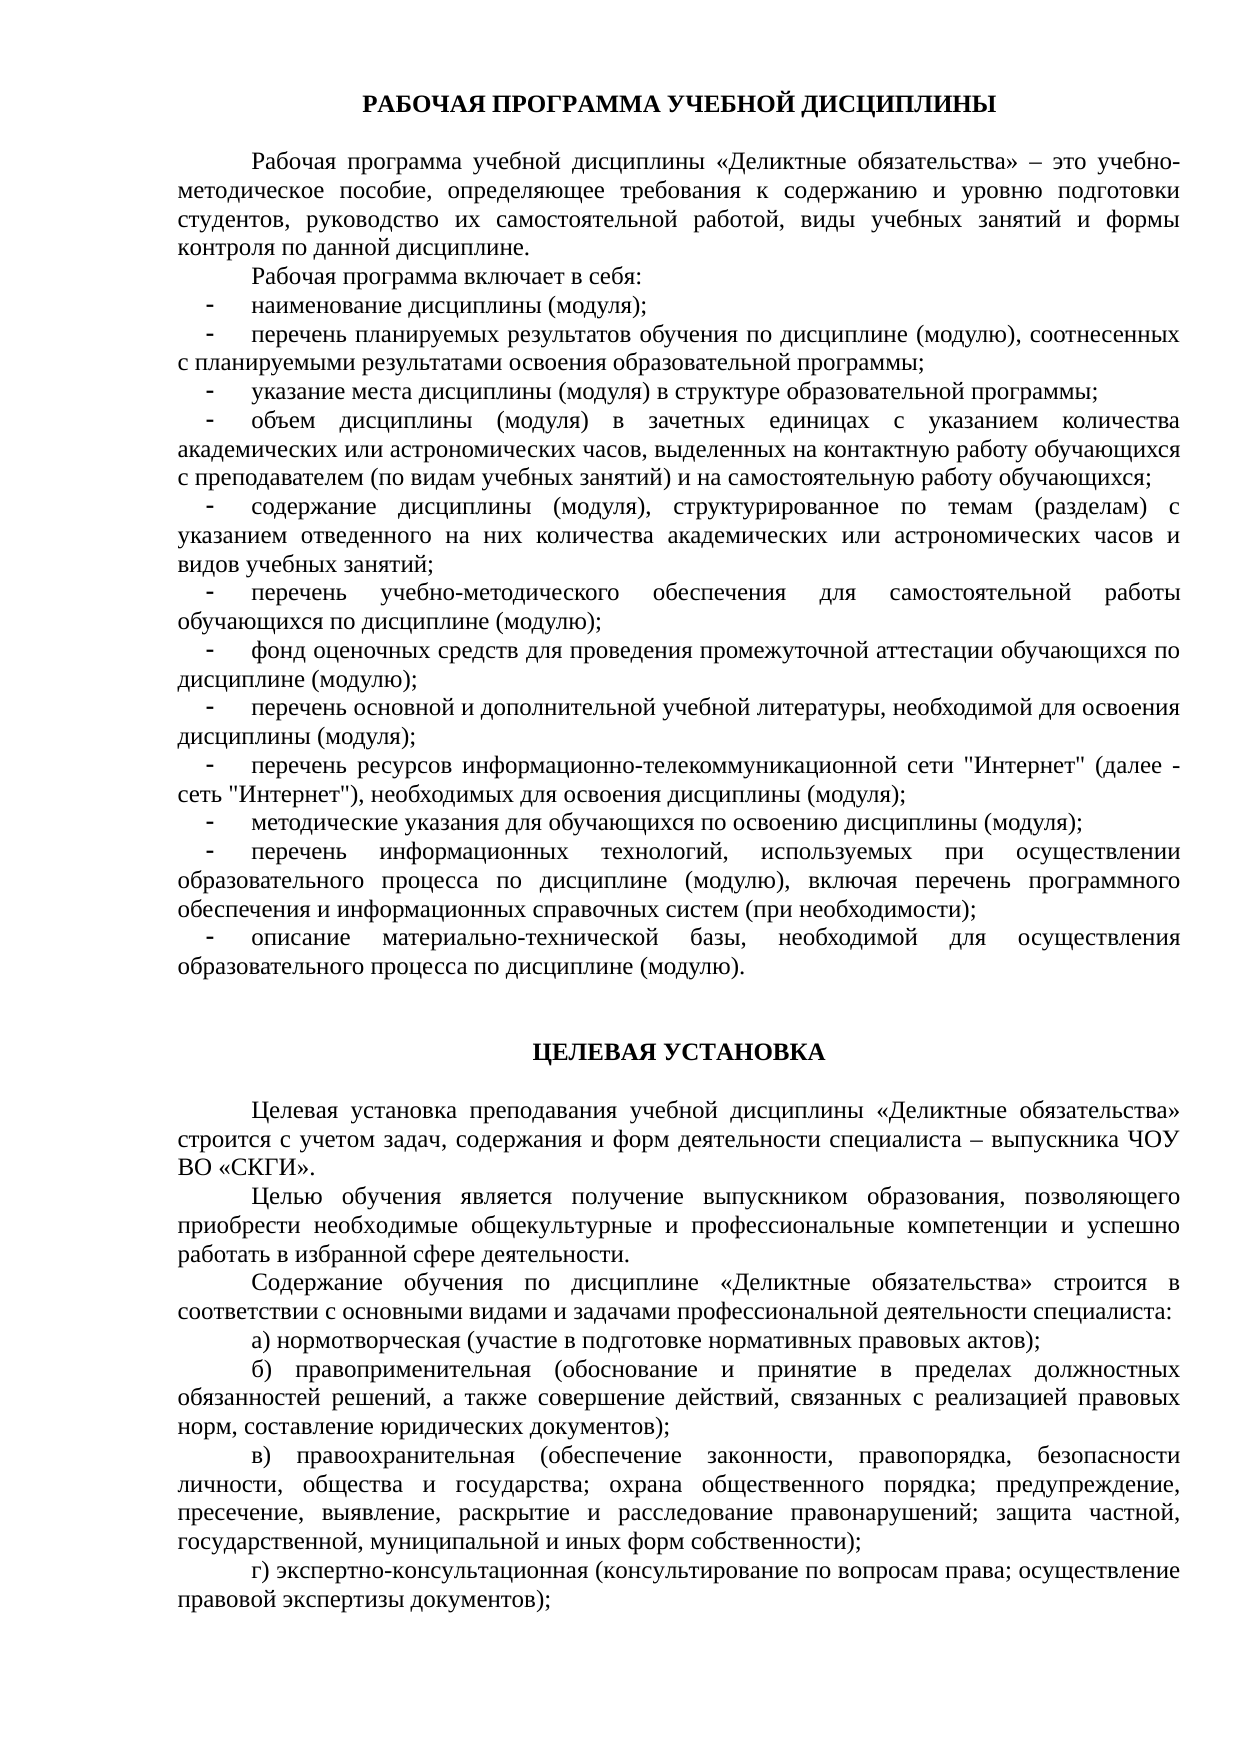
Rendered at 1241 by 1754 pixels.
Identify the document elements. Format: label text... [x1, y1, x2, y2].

list методические указания для обучающихся по освоению дисциплины (модуля); [177, 807, 1181, 836]
text Рабочая программа учебной дисциплины «Деликтные обязательства» – это учебно-методическое пособие, определяющее требования к содержанию и уровню подготовки студентов, руководство их самостоятельной работой, виды учебных занятий и формы контроля по данной дисциплине. [177, 146, 1181, 261]
text б) правоприменительная (обоснование и принятие в пределах должностных обязанностей решений, а также совершение действий, связанных с реализацией правовых норм, составление юридических документов); [177, 1354, 1181, 1440]
text а) нормотворческая (участие в подготовке нормативных правовых актов); [177, 1325, 1181, 1354]
text ЦЕЛЕВАЯ УСТАНОВКА [177, 1037, 1181, 1066]
list содержание дисциплины (модуля), структурированное по темам (разделам) с указанием отведенного на них количества академических или астрономических часов и видов учебных занятий; [177, 491, 1181, 577]
text в) правоохранительная (обеспечение законности, правопорядка, безопасности личности, общества и государства; охрана общественного порядка; предупреждение, пресечение, выявление, раскрытие и расследование правонарушений; защита частной, государственной, муниципальной и иных форм собственности); [177, 1440, 1181, 1555]
list фонд оценочных средств для проведения промежуточной аттестации обучающихся по дисциплине (модулю); [177, 635, 1181, 692]
list перечень планируемых результатов обучения по дисциплине (модулю), соотнесенных с планируемыми результатами освоения образовательной программы; [177, 319, 1181, 376]
list перечень информационных технологий, используемых при осуществлении образовательного процесса по дисциплине (модулю), включая перечень программного обеспечения и информационных справочных систем (при необходимости); [177, 836, 1181, 922]
text Содержание обучения по дисциплине «Деликтные обязательства» строится в соответствии с основными видами и задачами профессиональной деятельности специалиста: [177, 1267, 1181, 1325]
text Рабочая программа включает в себя: [177, 261, 1181, 290]
text Целевая установка преподавания учебной дисциплины «Деликтные обязательства» строится с учетом задач, содержания и форм деятельности специалиста – выпускника ЧОУ ВО «СКГИ». [177, 1095, 1181, 1181]
list наименование дисциплины (модуля); [177, 290, 1181, 319]
list описание материально-технической базы, необходимой для осуществления образовательного процесса по дисциплине (модулю). [177, 922, 1181, 980]
text Рабочая программа учебной дисциплины [177, 89, 1181, 117]
list перечень основной и дополнительной учебной литературы, необходимой для освоения дисциплины (модуля); [177, 692, 1181, 750]
list перечень учебно-методического обеспечения для самостоятельной работы обучающихся по дисциплине (модулю); [177, 577, 1181, 635]
list объем дисциплины (модуля) в зачетных единицах с указанием количества академических или астрономических часов, выделенных на контактную работу обучающихся с преподавателем (по видам учебных занятий) и на самостоятельную работу обучающихся; [177, 405, 1181, 491]
list перечень ресурсов информационно-телекоммуникационной сети "Интернет" (далее - сеть "Интернет"), необходимых для освоения дисциплины (модуля); [177, 750, 1181, 807]
text г) экспертно-консультационная (консультирование по вопросам права; осуществление правовой экспертизы документов); [177, 1555, 1181, 1612]
text Целью обучения является получение выпускником образования, позволяющего приобрести необходимые общекультурные и профессиональные компетенции и успешно работать в избранной сфере деятельности. [177, 1181, 1181, 1267]
list указание места дисциплины (модуля) в структуре образовательной программы; [177, 376, 1181, 405]
